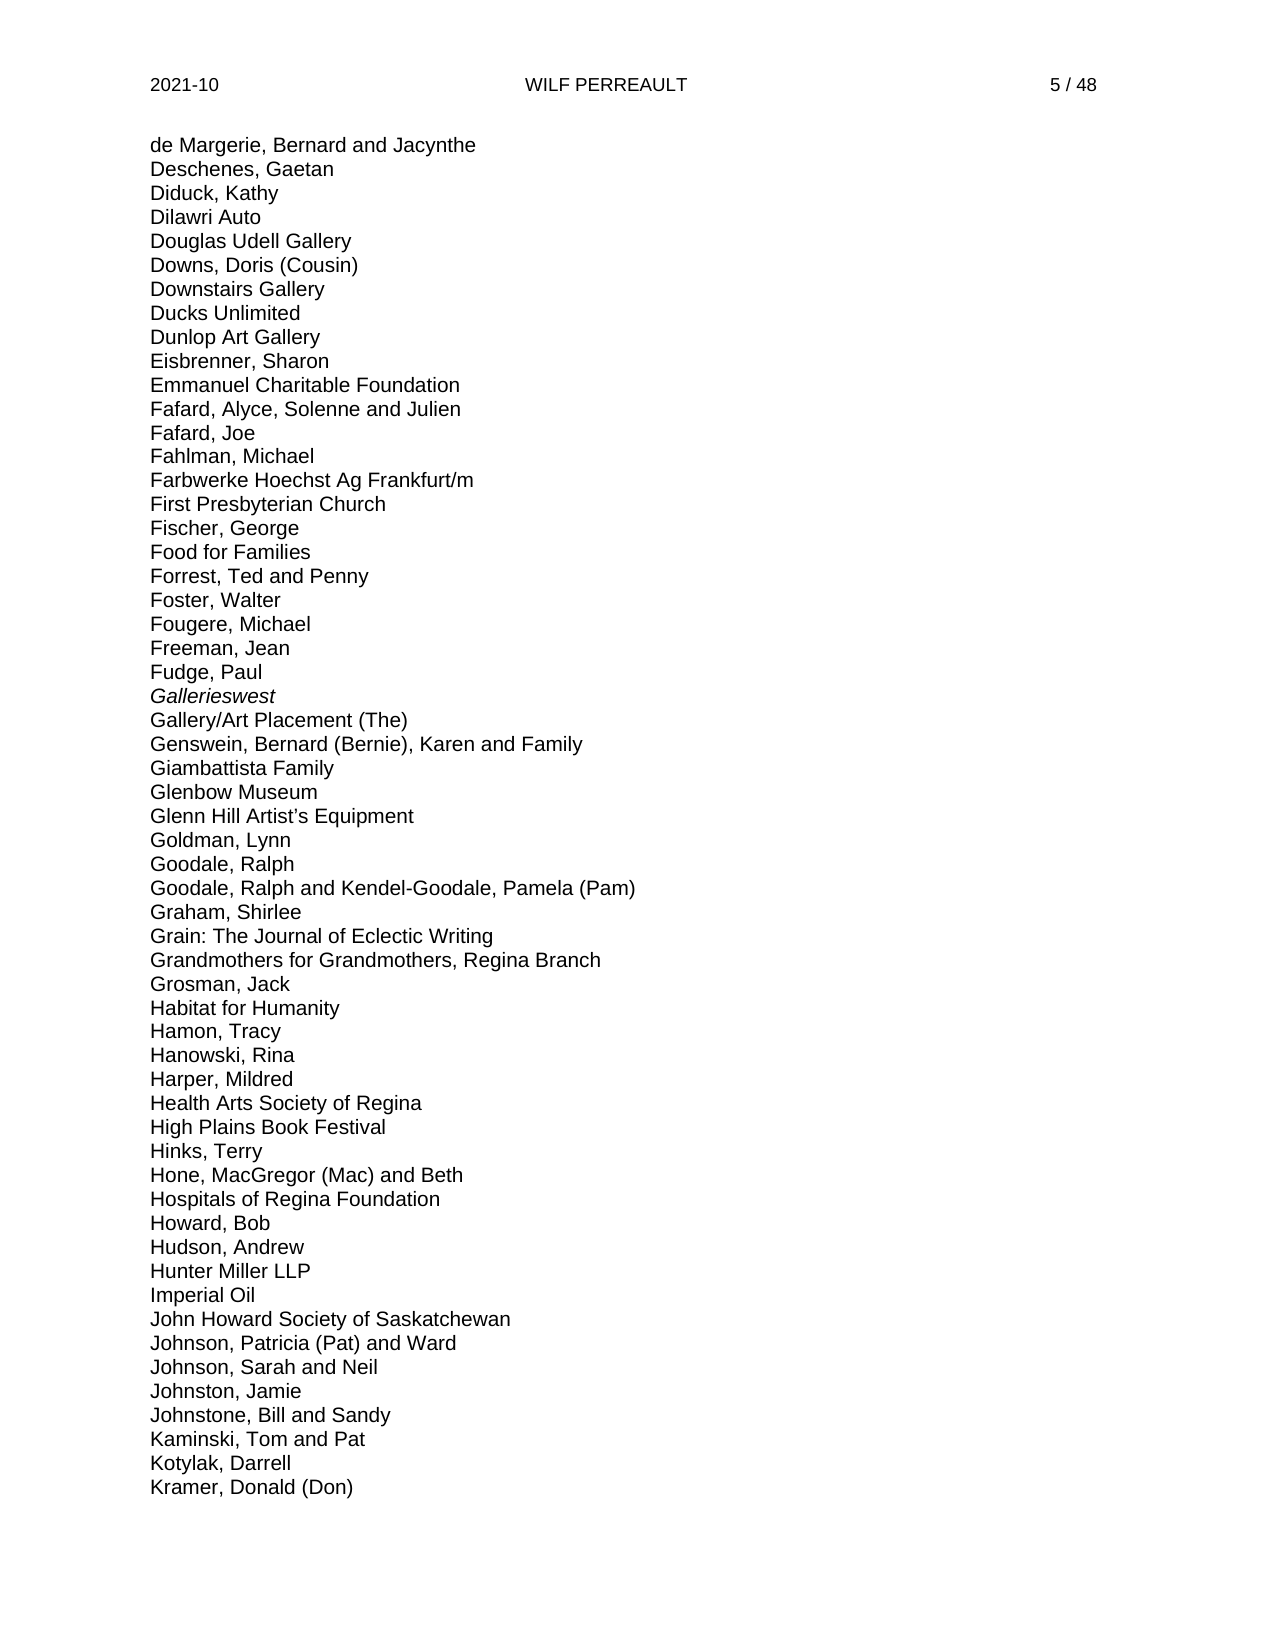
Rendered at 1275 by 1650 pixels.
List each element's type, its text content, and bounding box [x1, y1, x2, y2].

text Freeman, Jean [150, 636, 1125, 660]
text Douglas Udell Gallery [150, 229, 1125, 253]
text Hunter Miller LLP [150, 1259, 1125, 1283]
text Grosman, Jack [150, 971, 1125, 995]
text Ducks Unlimited [150, 301, 1125, 324]
text Eisbrenner, Sharon [150, 348, 1125, 372]
text Goodale, Ralph and Kendel-Goodale, Pamela (Pam) [150, 876, 1125, 899]
text Fafard, Joe [150, 420, 1125, 444]
text Food for Families [150, 540, 1125, 564]
text Glenbow Museum [150, 780, 1125, 804]
text Goldman, Lynn [150, 828, 1125, 852]
text Grandmothers for Grandmothers, Regina Branch [150, 947, 1125, 971]
text Fudge, Paul [150, 660, 1125, 684]
text Hinks, Terry [150, 1139, 1125, 1163]
text Harper, Mildred [150, 1067, 1125, 1091]
text Hanowski, Rina [150, 1043, 1125, 1067]
text Habitat for Humanity [150, 995, 1125, 1019]
text Fischer, George [150, 516, 1125, 540]
text Gallerieswest [150, 684, 1125, 708]
text Fougere, Michael [150, 612, 1125, 636]
text Fafard, Alyce, Solenne and Julien [150, 396, 1125, 420]
text Forrest, Ted and Penny [150, 564, 1125, 588]
text Emmanuel Charitable Foundation [150, 372, 1125, 396]
text Downs, Doris (Cousin) [150, 253, 1125, 277]
text Farbwerke Hoechst Ag Frankfurt/m [150, 468, 1125, 492]
text Foster, Walter [150, 588, 1125, 612]
text Kaminski, Tom and Pat [150, 1427, 1125, 1451]
text Johnston, Jamie [150, 1379, 1125, 1403]
text First Presbyterian Church [150, 492, 1125, 516]
text Dilawri Auto [150, 205, 1125, 229]
text Johnson, Sarah and Neil [150, 1355, 1125, 1379]
text Kotylak, Darrell [150, 1451, 1125, 1474]
text Goodale, Ralph [150, 852, 1125, 876]
text Deschenes, Gaetan [150, 157, 1125, 181]
text Diduck, Kathy [150, 181, 1125, 205]
text Dunlop Art Gallery [150, 324, 1125, 348]
text John Howard Society of Saskatchewan [150, 1307, 1125, 1331]
text Kramer, Donald (Don) [150, 1474, 1125, 1498]
text Giambattista Family [150, 756, 1125, 780]
text High Plains Book Festival [150, 1115, 1125, 1139]
text Health Arts Society of Regina [150, 1091, 1125, 1115]
text Johnstone, Bill and Sandy [150, 1403, 1125, 1427]
text Hudson, Andrew [150, 1235, 1125, 1259]
text Downstairs Gallery [150, 277, 1125, 301]
text Johnson, Patricia (Pat) and Ward [150, 1331, 1125, 1355]
text Fahlman, Michael [150, 444, 1125, 468]
text Glenn Hill Artist’s Equipment [150, 804, 1125, 828]
text Imperial Oil [150, 1283, 1125, 1307]
text Hospitals of Regina Foundation [150, 1187, 1125, 1211]
text Hone, MacGregor (Mac) and Beth [150, 1163, 1125, 1187]
text de Margerie, Bernard and Jacynthe [150, 133, 1125, 157]
text Graham, Shirlee [150, 899, 1125, 923]
text Howard, Bob [150, 1211, 1125, 1235]
text Grain: The Journal of Eclectic Writing [150, 923, 1125, 947]
text Gallery/Art Placement (The) [150, 708, 1125, 732]
text Hamon, Tracy [150, 1019, 1125, 1043]
text Genswein, Bernard (Bernie), Karen and Family [150, 732, 1125, 756]
